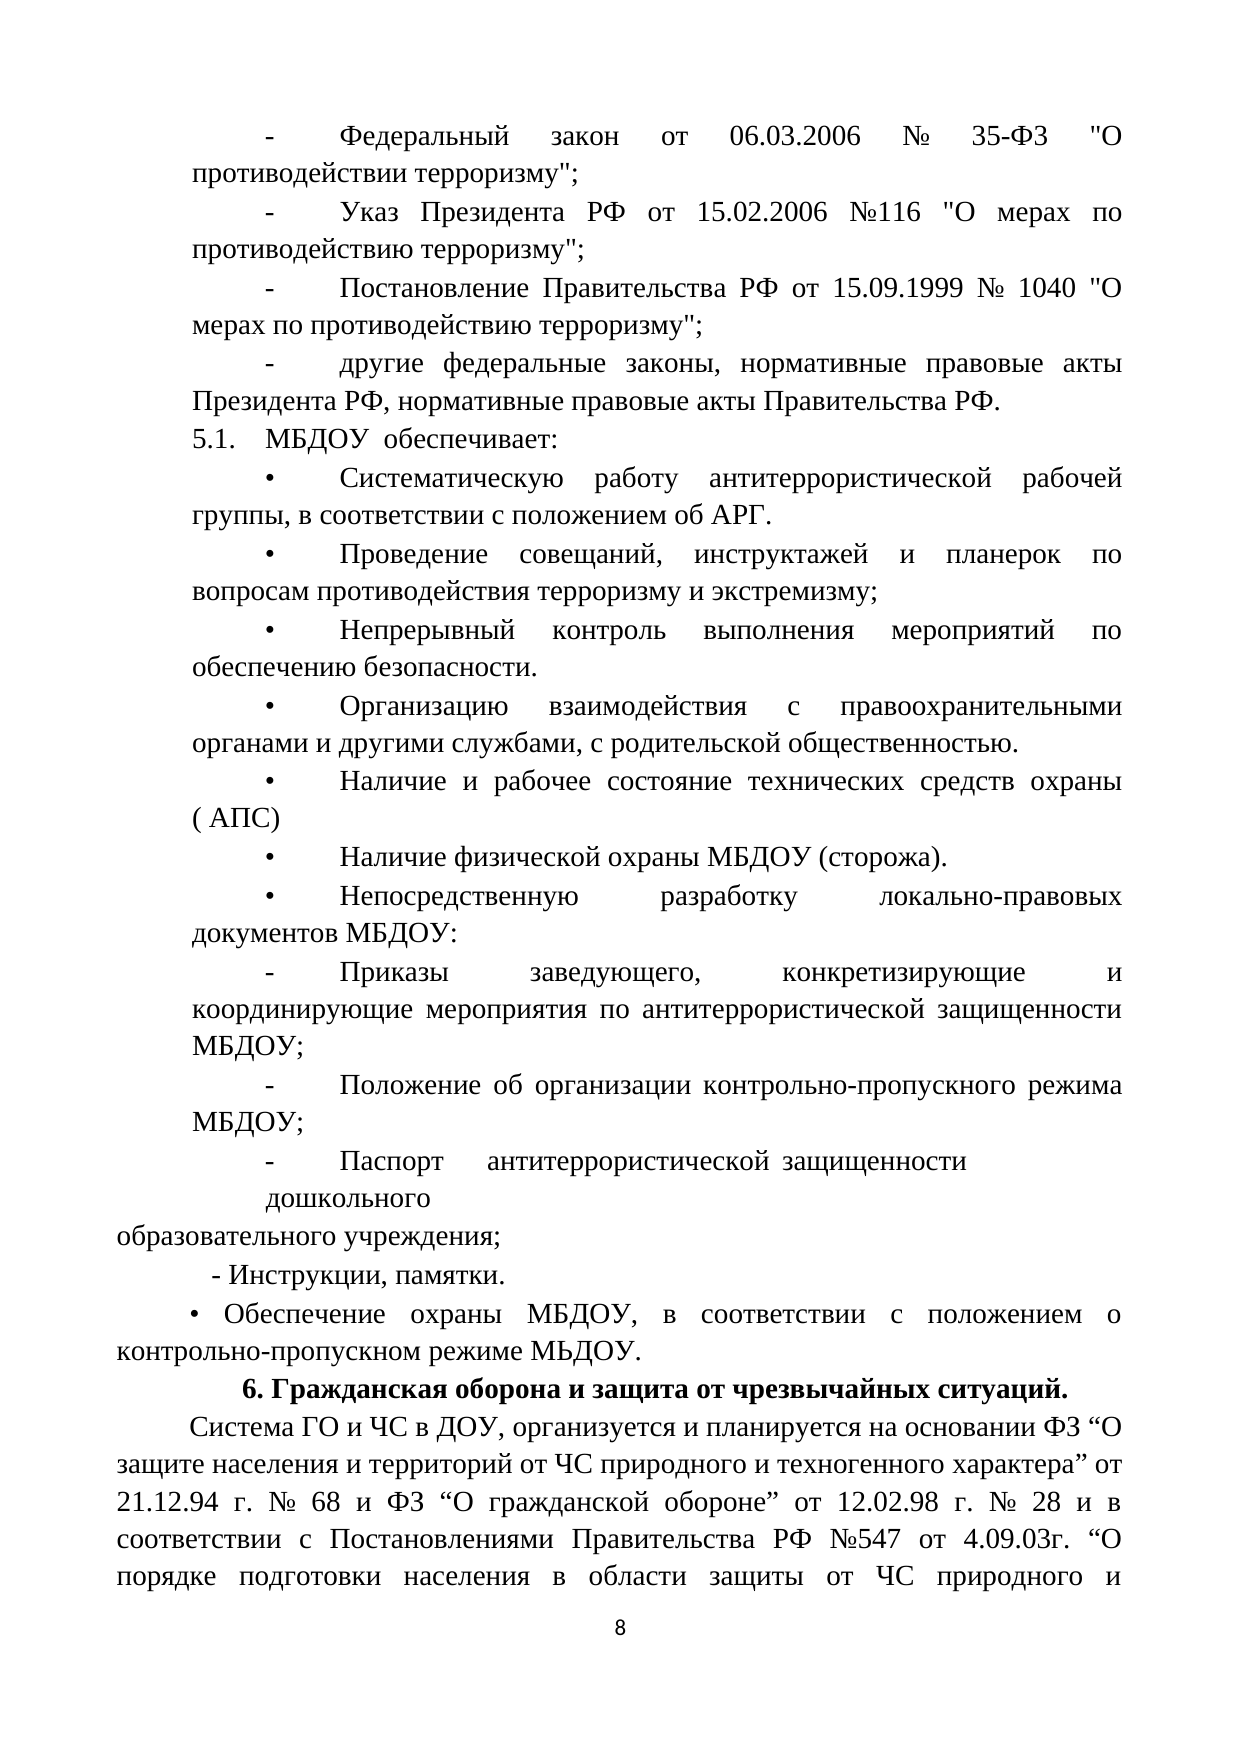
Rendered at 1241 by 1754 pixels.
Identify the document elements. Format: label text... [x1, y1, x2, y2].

list Организацию взаимодействия с правоохранительными органами и другими службами, с родительской общественностью. [192, 688, 1123, 758]
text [116, 1409, 1123, 1592]
list Непрерывный контроль выполнения мероприятий по обеспечению безопасности. [192, 612, 1123, 682]
list Указ Президента РФ от 15.02.2006 №116 "О мерах по противодействию терроризму"; [192, 194, 1123, 265]
list Проведение совещаний, инструктажей и планерок по вопросам противодействия терроризму и экстремизму; [192, 536, 1123, 607]
text 6. Гражданская оборона и защита от чрезвычайных ситуаций. [242, 1372, 1126, 1405]
list Систематическую работу антитеррористической рабочей группы, в соответствии с положением об АРГ. [192, 460, 1123, 531]
text • Обеспечение охраны МБДОУ, в соответствии с положением о контрольно-пропускном режиме МЬДОУ. [116, 1296, 1123, 1366]
list Федеральный закон от 06.03.2006 № 35-Ф3 "О противодействии терроризму"; [192, 118, 1123, 189]
list Наличие и рабочее состояние технических средств охраны ( АПС) [192, 763, 1123, 834]
list Наличие физической охраны МБДОУ (сторожа). [192, 839, 1123, 873]
list Приказы заведующего, конкретизирующие и координирующие мероприятия по антитеррористической защищенности МБДОУ; [192, 954, 1123, 1062]
list Положение об организации контрольно-пропускного режима МБДОУ; [192, 1067, 1123, 1137]
text образовательного учреждения; [116, 1218, 520, 1252]
list Паспорт антитеррористической защищенности дошкольного [192, 1143, 1123, 1213]
text - Инструкции, памятки. [116, 1257, 520, 1291]
list Постановление Правительства РФ от 15.09.1999 № 1040 "О мерах по противодействию терроризму"; [192, 270, 1123, 341]
text 5.1. МБДОУ обеспечивает: [192, 421, 1123, 455]
list другие федеральные законы, нормативные правовые акты Президента РФ, нормативные правовые акты Правительства РФ. [192, 346, 1123, 416]
list Непосредственную разработку локально-правовых документов МБДОУ: [192, 878, 1123, 949]
